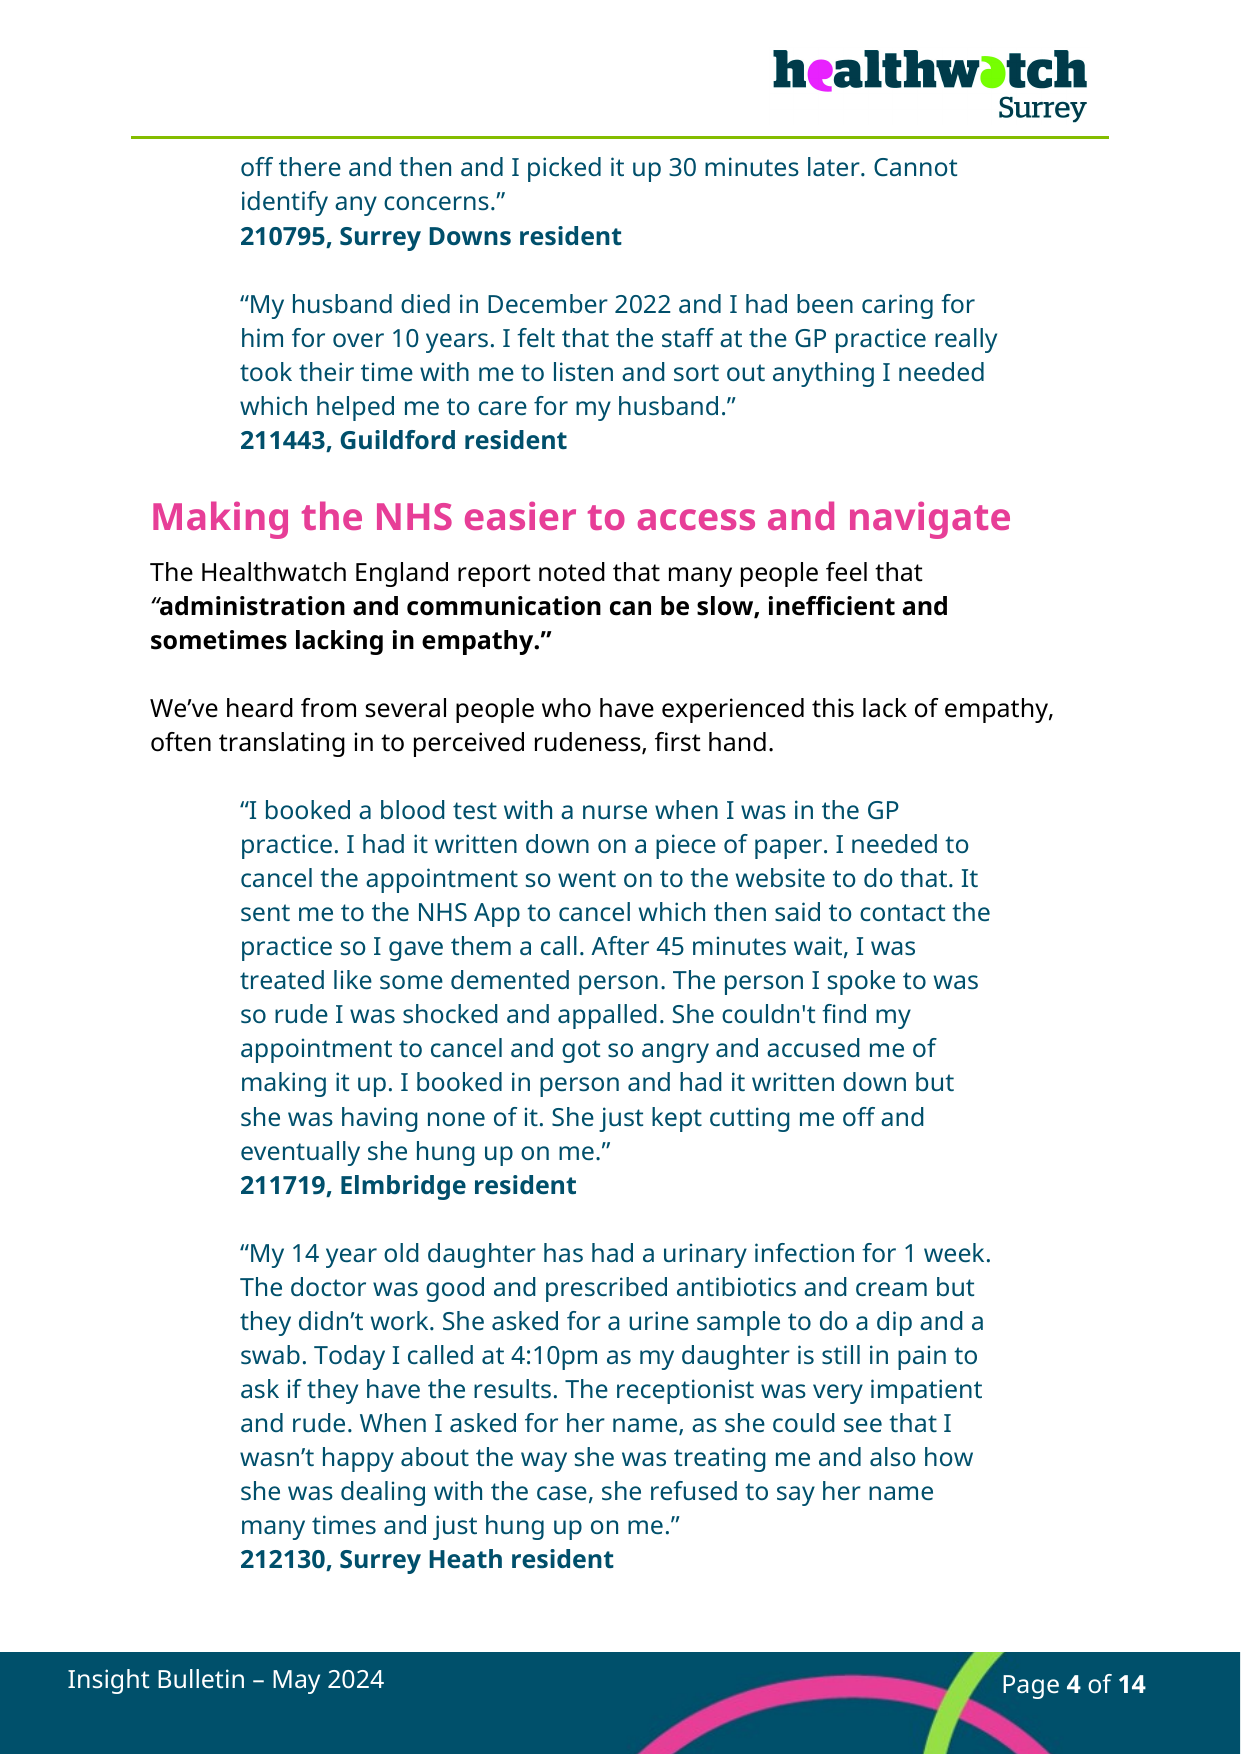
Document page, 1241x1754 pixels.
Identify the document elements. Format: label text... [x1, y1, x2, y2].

picture [638, 1652, 1052, 1754]
text 211719, Elmbridge resident [240, 1167, 1000, 1201]
text The Healthwatch England report noted that many people feel that “administration and communication can be slow, inefficient and sometimes lacking in empathy.” [150, 554, 1090, 656]
text “I booked a blood test with a nurse when I was in the GP practice. I had it written down on a piece of paper. I needed to cancel the appointment so went on to the website to do that. It sent me to the NHS App to cancel which then said to contact the practice so I gave them a call. After 45 minutes wait, I was treated like some demented person. The person I spoke to was so rude I was shocked and appalled. She couldn't find my appointment to cancel and got so angry and accused me of making it up. I booked in person and had it written down but she was having none of it. She just kept cutting me off and eventually she hung up on me.” [240, 793, 1000, 1167]
text We’ve heard from several people who have experienced this lack of empathy, often translating in to perceived rudeness, first hand. [150, 690, 1090, 758]
text 210795, Surrey Downs resident [240, 218, 1000, 252]
picture [769, 47, 1091, 125]
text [240, 150, 1000, 218]
text 211443, Guildford resident [240, 422, 1000, 457]
text “My 14 year old daughter has had a urinary infection for 1 week. The doctor was good and prescribed antibiotics and cream but they didn’t work. She asked for a urine sample to do a dip and a swab. Today I called at 4:10pm as my daughter is still in pain to ask if they have the results. The receptionist was very impatient and rude. When I asked for her name, as she could see that I wasn’t happy about the way she was treating me and also how she was dealing with the case, she refused to say her name many times and just hung up on me.” [240, 1235, 1000, 1542]
text 212130, Surrey Heath resident [240, 1542, 1000, 1576]
subtitle Making the NHS easier to access and navigate [150, 491, 1090, 542]
text “My husband died in December 2022 and I had been caring for him for over 10 years. I felt that the staff at the GP practice really took their time with me to listen and sort out anything I needed which helped me to care for my husband.” [240, 286, 1000, 422]
